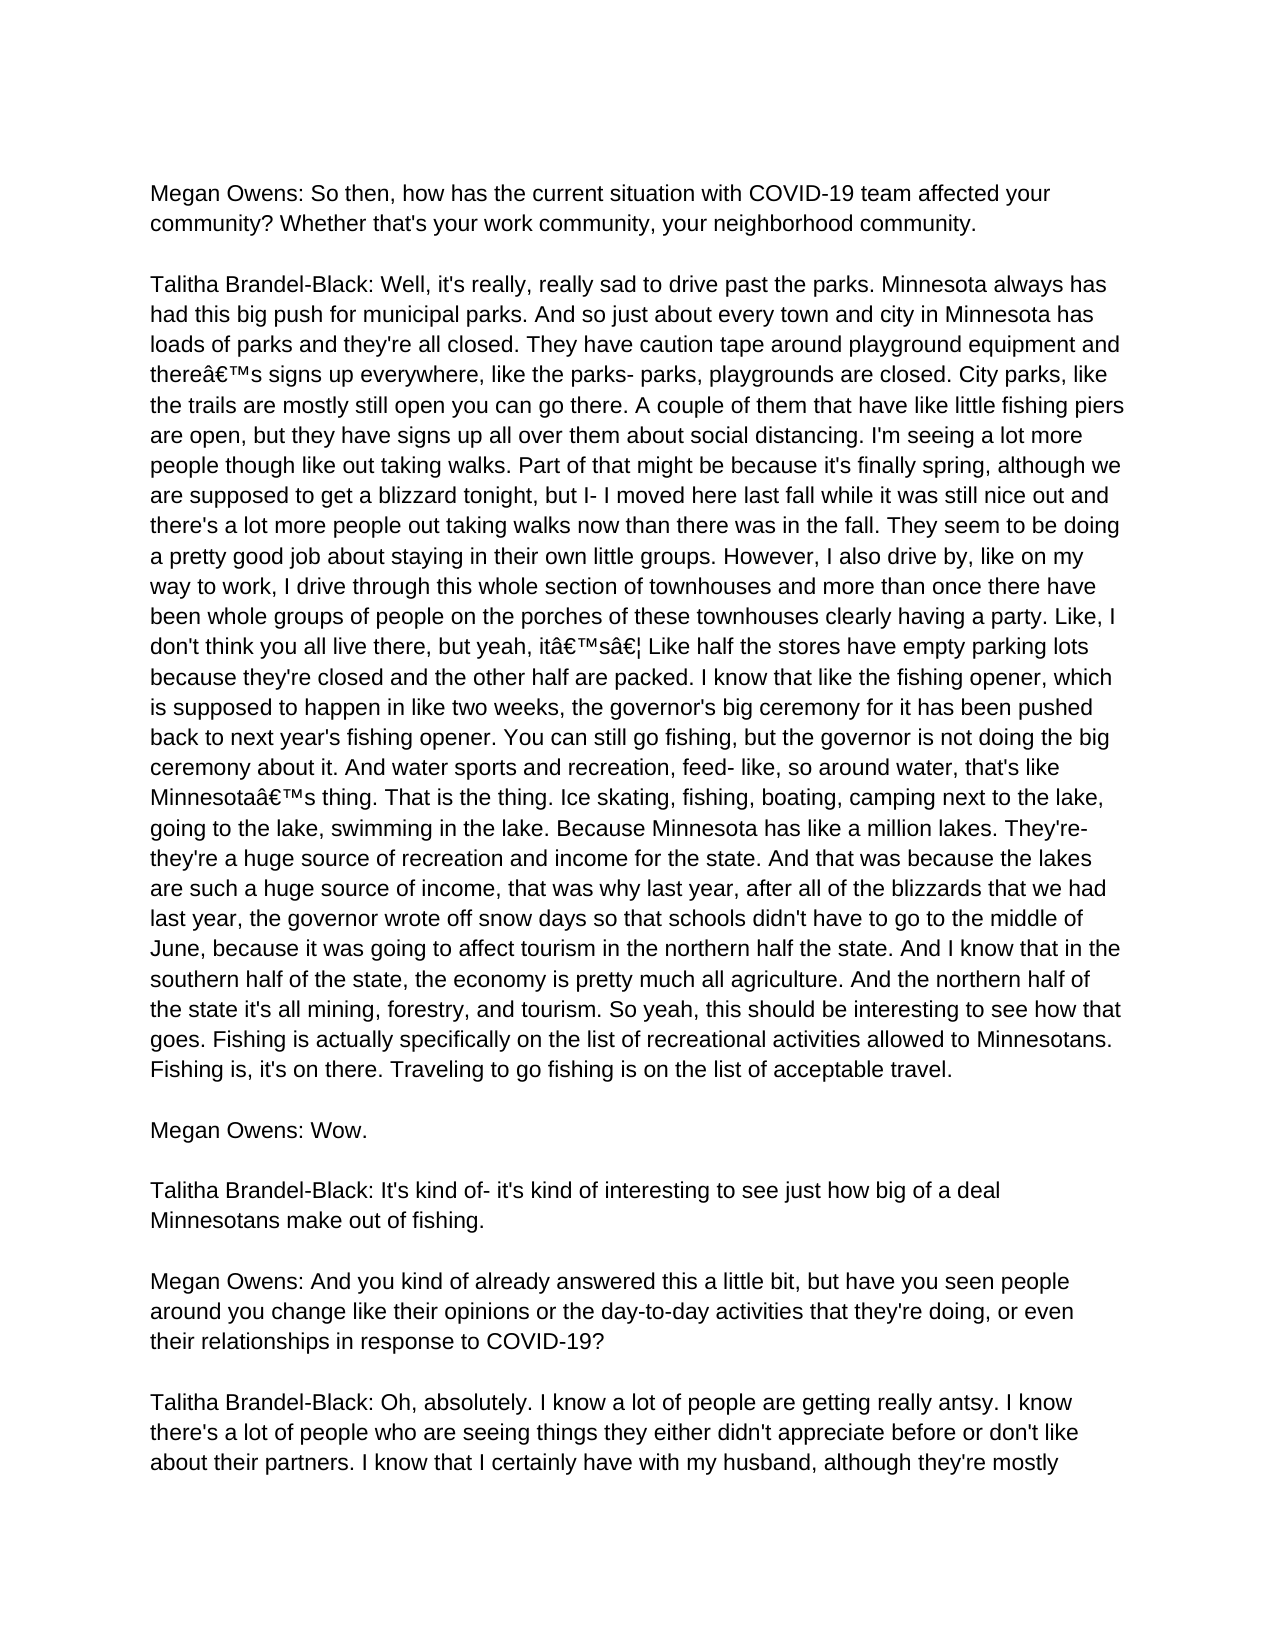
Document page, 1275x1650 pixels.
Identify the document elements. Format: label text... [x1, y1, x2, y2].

text Megan Owens: And you kind of already answered this a little bit, but have you seen people around you change like their opinions or the day-to-day activities that they're doing, or even their relationships in response to COVID-19? [150, 1268, 1125, 1354]
text Megan Owens: Wow. [150, 1117, 1125, 1143]
text Megan Owens: So then, how has the current situation with COVID-19 team affected your community? Whether that's your work community, your neighborhood community. [150, 180, 1125, 237]
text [150, 1388, 1125, 1475]
text Talitha Brandel-Black: Well, it's really, really sad to drive past the parks. Minnesota always has had this big push for municipal parks. And so just about every town and city in Minnesota has loads of parks and they're all closed. They have caution tape around playground equipment and thereâ€™s signs up everywhere, like the parks- parks, playgrounds are closed. City parks, like the trails are mostly still open you can go there. A couple of them that have like little fishing piers are open, but they have signs up all over them about social distancing. I'm seeing a lot more people though like out taking walks. Part of that might be because it's finally spring, although we are supposed to get a blizzard tonight, but I- I moved here last fall while it was still nice out and there's a lot more people out taking walks now than there was in the fall. They seem to be doing a pretty good job about staying in their own little groups. However, I also drive by, like on my way to work, I drive through this whole section of townhouses and more than once there have been whole groups of people on the porches of these townhouses clearly having a party. Like, I don't think you all live there, but yeah, itâ€™sâ€¦ Like half the stores have empty parking lots because they're closed and the other half are packed. I know that like the fishing opener, which is supposed to happen in like two weeks, the governor's big ceremony for it has been pushed back to next year's fishing opener. You can still go fishing, but the governor is not doing the big ceremony about it. And water sports and recreation, feed- like, so around water, that's like Minnesotaâ€™s thing. That is the thing. Ice skating, fishing, boating, camping next to the lake, going to the lake, swimming in the lake. Because Minnesota has like a million lakes. They're- they're a huge source of recreation and income for the state. And that was because the lakes are such a huge source of income, that was why last year, after all of the blizzards that we had last year, the governor wrote off snow days so that schools didn't have to go to the middle of June, because it was going to affect tourism in the northern half the state. And I know that in the southern half of the state, the economy is pretty much all agriculture. And the northern half of the state it's all mining, forestry, and tourism. So yeah, this should be interesting to see how that goes. Fishing is actually specifically on the list of recreational activities allowed to Minnesotans. Fishing is, it's on there. Traveling to go fishing is on the list of acceptable travel. [150, 271, 1125, 1083]
text Talitha Brandel-Black: It's kind of- it's kind of interesting to see just how big of a deal Minnesotans make out of fishing. [150, 1177, 1125, 1234]
